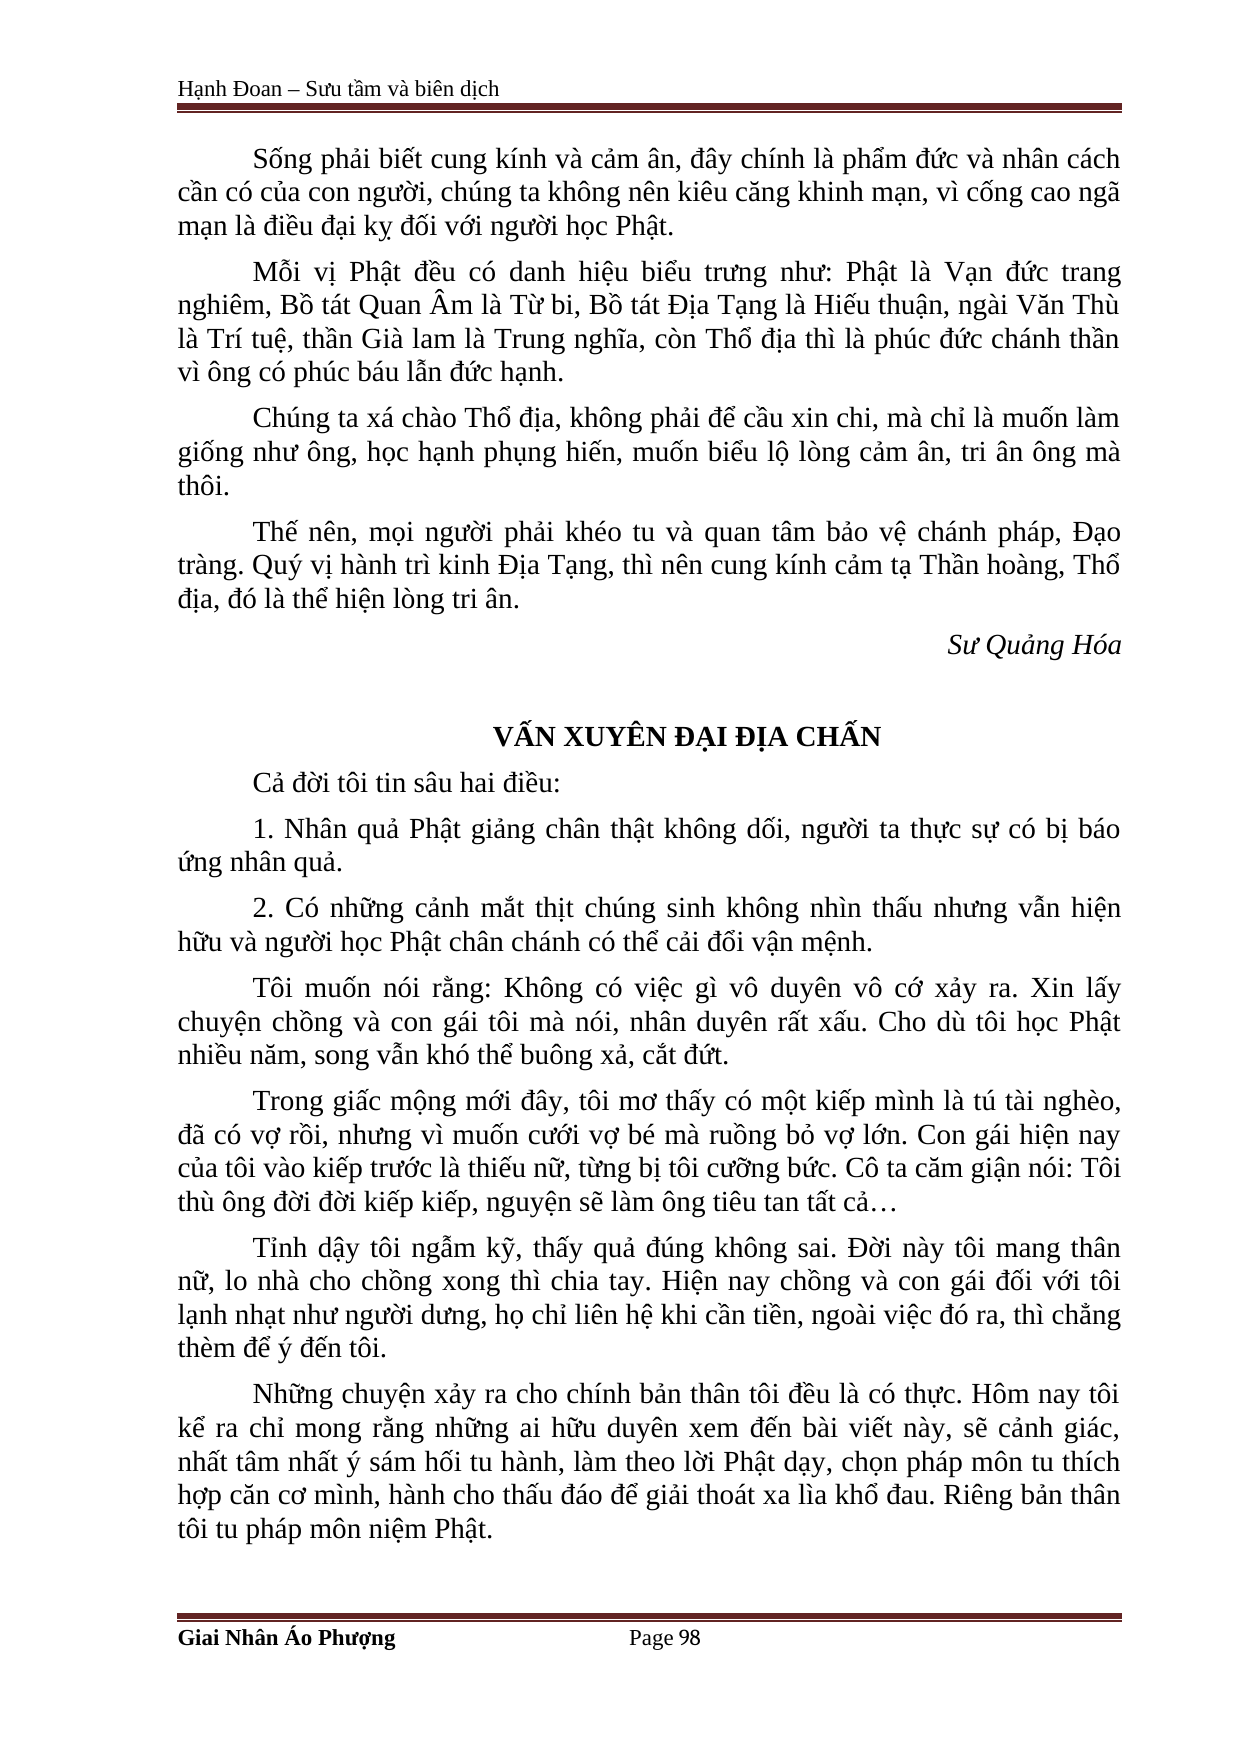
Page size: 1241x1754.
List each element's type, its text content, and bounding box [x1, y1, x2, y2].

text Mỗi vị Phật đều có danh hiệu biểu trưng như: Phật là Vạn đức trang nghiêm, Bồ tát Quan Âm là Từ bi, Bồ tát Địa Tạng là Hiếu thuận, ngài Văn Thù là Trí tuệ, thần Già lam là Trung nghĩa, còn Thổ địa thì là phúc đức chánh thần vì ông có phúc báu lẫn đức hạnh. [177, 254, 1122, 388]
text VẤN XUYÊN ĐẠI ĐỊA CHẤN [177, 719, 1122, 752]
text Chúng ta xá chào Thổ địa, không phải để cầu xin chi, mà chỉ là muốn làm giống như ông, học hạnh phụng hiến, muốn biểu lộ lòng cảm ân, tri ân ông mà thôi. [177, 401, 1122, 501]
text Những chuyện xảy ra cho chính bản thân tôi đều là có thực. Hôm nay tôi kể ra chỉ mong rằng những ai hữu duyên xem đến bài viết này, sẽ cảnh giác, nhất tâm nhất ý sám hối tu hành, làm theo lời Phật dạy, chọn pháp môn tu thích hợp căn cơ mình, hành cho thấu đáo để giải thoát xa lìa khổ đau. Riêng bản thân tôi tu pháp môn niệm Phật. [177, 1377, 1122, 1544]
text Tôi muốn nói rằng: Không có việc gì vô duyên vô cớ xảy ra. Xin lấy chuyện chồng và con gái tôi mà nói, nhân duyên rất xấu. Cho dù tôi học Phật nhiều năm, song vẫn khó thể buông xả, cắt đứt. [177, 970, 1122, 1071]
text Sống phải biết cung kính và cảm ân, đây chính là phẩm đức và nhân cách cần có của con người, chúng ta không nên kiêu căng khinh mạn, vì cống cao ngã mạn là điều đại kỵ đối với người học Phật. [177, 141, 1122, 241]
text Cả đời tôi tin sâu hai điều: [177, 765, 1122, 798]
text Tỉnh dậy tôi ngẫm kỹ, thấy quả đúng không sai. Đời này tôi mang thân nữ, lo nhà cho chồng xong thì chia tay. Hiện nay chồng và con gái đối với tôi lạnh nhạt như người dưng, họ chỉ liên hệ khi cần tiền, ngoài việc đó ra, thì chẳng thèm để ý đến tôi. [177, 1230, 1122, 1364]
text Thế nên, mọi người phải khéo tu và quan tâm bảo vệ chánh pháp, Đạo tràng. Quý vị hành trì kinh Địa Tạng, thì nên cung kính cảm tạ Thần hoàng, Thổ địa, đó là thể hiện lòng tri ân. [177, 514, 1122, 614]
text 1. Nhân quả Phật giảng chân thật không dối, người ta thực sự có bị báo ứng nhân quả. [177, 811, 1122, 878]
text 2. Có những cảnh mắt thịt chúng sinh không nhìn thấu nhưng vẫn hiện hữu và người học Phật chân chánh có thể cải đổi vận mệnh. [177, 891, 1122, 958]
text Sư Quảng Hóa [177, 627, 1122, 660]
text Trong giấc mộng mới đây, tôi mơ thấy có một kiếp mình là tú tài nghèo, đã có vợ rồi, nhưng vì muốn cưới vợ bé mà ruồng bỏ vợ lớn. Con gái hiện nay của tôi vào kiếp trước là thiếu nữ, từng bị tôi cưỡng bức. Cô ta căm giận nói: Tôi thù ông đời đời kiếp kiếp, nguyện sẽ làm ông tiêu tan tất cả… [177, 1083, 1122, 1217]
